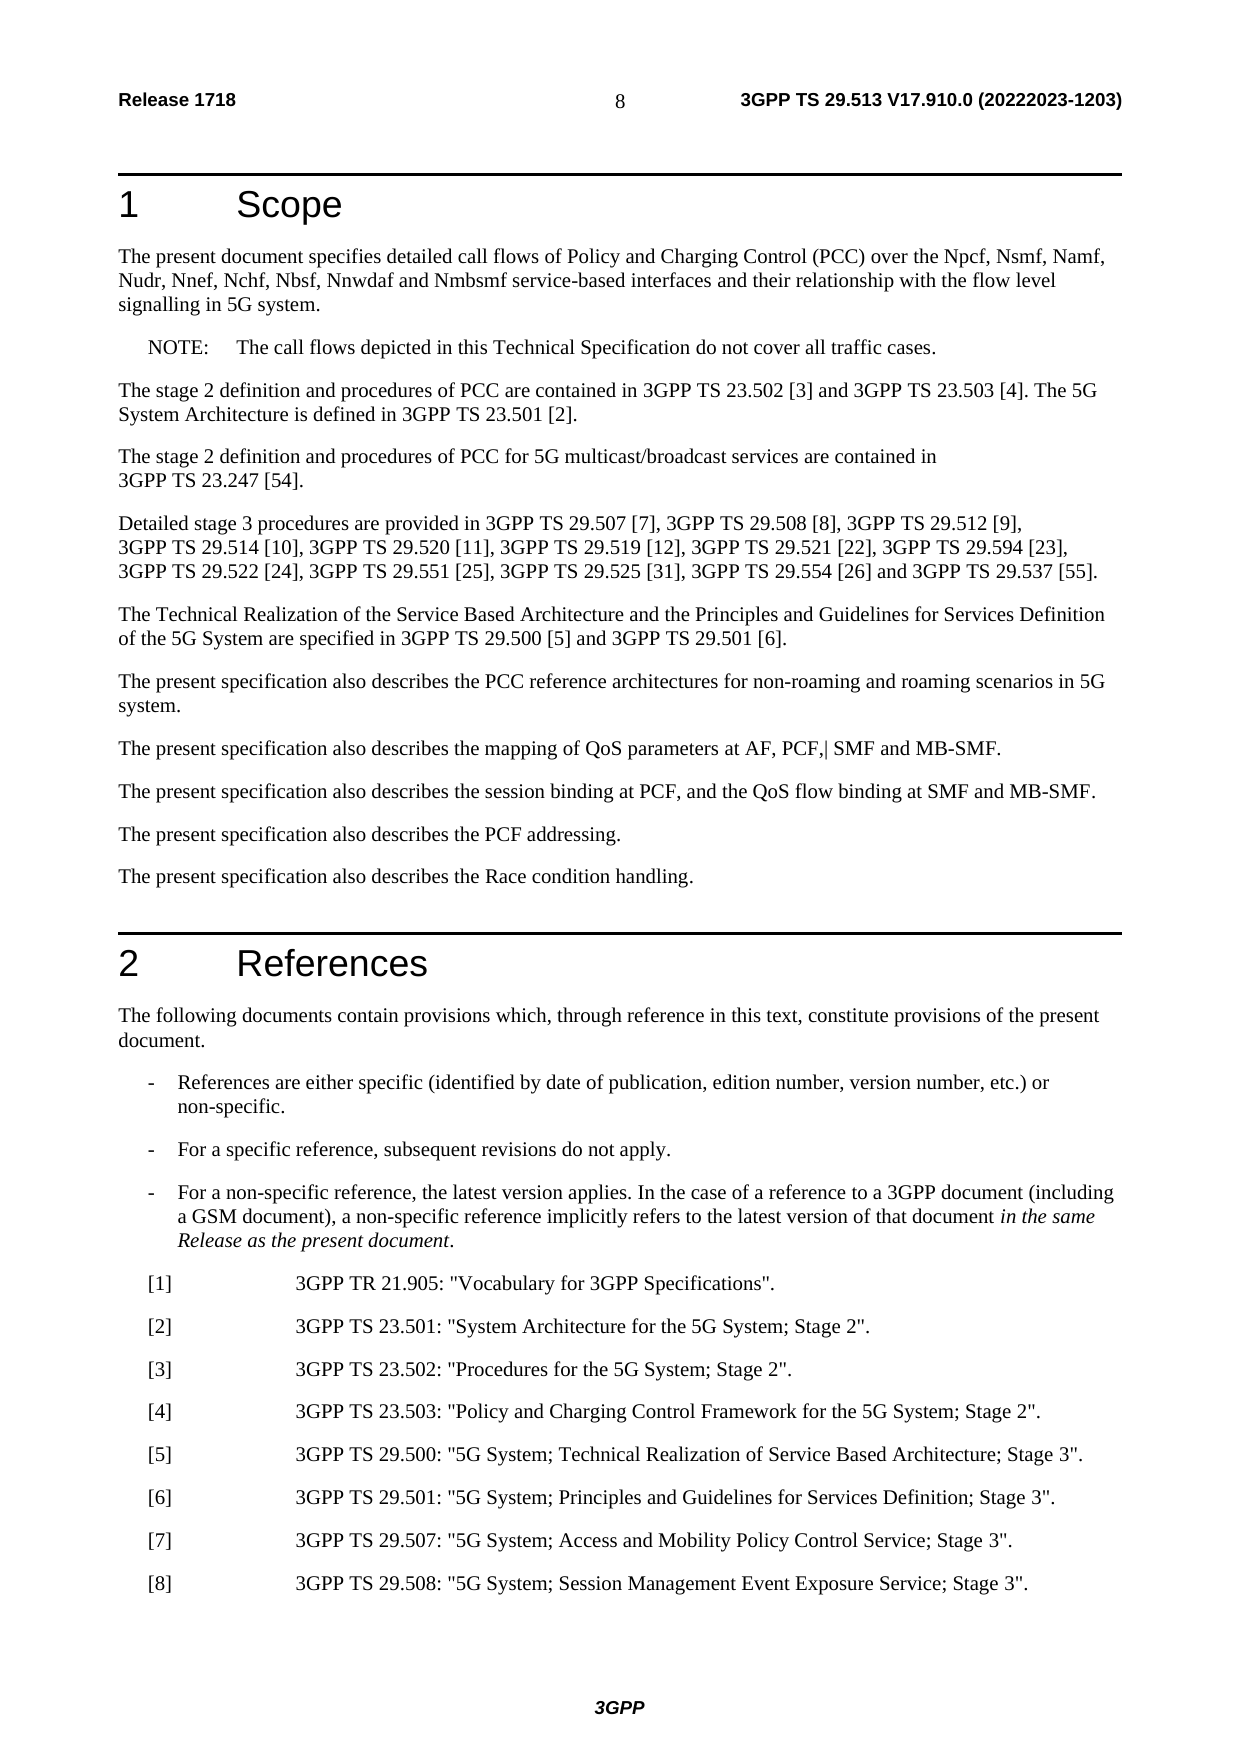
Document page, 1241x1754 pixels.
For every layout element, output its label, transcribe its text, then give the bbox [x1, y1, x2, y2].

text [8] 3GPP TS 29.508: "5G System; Session Management Event Exposure Service; Stage 3". [148, 1571, 1122, 1595]
text - References are either specific (identified by date of publication, edition number, version number, etc.) or non-specific. [148, 1070, 1122, 1118]
text [6] 3GPP TS 29.501: "5G System; Principles and Guidelines for Services Definition; Stage 3". [148, 1485, 1122, 1509]
text The Technical Realization of the Service Based Architecture and the Principles and Guidelines for Services Definition of the 5G System are specified in 3GPP TS 29.500 [5] and 3GPP TS 29.501 [6]. [118, 602, 1122, 650]
text The stage 2 definition and procedures of PCC for 5G multicast/broadcast services are contained in 3GPP TS 23.247 [54]. [118, 444, 1122, 492]
text The stage 2 definition and procedures of PCC are contained in 3GPP TS 23.502 [3] and 3GPP TS 23.503 [4]. The 5G System Architecture is defined in 3GPP TS 23.501 [2]. [118, 377, 1122, 426]
text The present specification also describes the Race condition handling. [118, 864, 1122, 888]
text [3] 3GPP TS 23.502: "Procedures for the 5G System; Stage 2". [148, 1357, 1122, 1381]
text [7] 3GPP TS 29.507: "5G System; Access and Mobility Policy Control Service; Stage 3". [148, 1528, 1122, 1552]
text The present specification also describes the PCF addressing. [118, 822, 1122, 846]
text [2] 3GPP TS 23.501: "System Architecture for the 5G System; Stage 2". [148, 1314, 1122, 1338]
text The present specification also describes the session binding at PCF, and the QoS flow binding at SMF and MB-SMF. [118, 779, 1122, 803]
text NOTE: The call flows depicted in this Technical Specification do not cover all traffic cases. [148, 335, 1122, 359]
subtitle 1 Scope [118, 176, 1122, 225]
text [4] 3GPP TS 23.503: "Policy and Charging Control Framework for the 5G System; Stage 2". [148, 1399, 1122, 1423]
text The present specification also describes the mapping of QoS parameters at AF, PCF,| SMF and MB-SMF. [118, 736, 1122, 760]
text The present document specifies detailed call flows of Policy and Charging Control () over the Npcf, Nsmf, Namf, Nudr, Nnef, Nchf, Nbsf, Nnwdaf and Nmbsmf service-based interfaces and their relationship with the flow level signalling in 5G system. [118, 244, 1122, 316]
text [1] 3GPP TR 21.905: "Vocabulary for 3GPP Specifications". [148, 1271, 1122, 1295]
subtitle 2 References [118, 935, 1122, 985]
text The present specification also describes the PCC reference architectures for non-roaming and roaming scenarios in 5G system. [118, 669, 1122, 717]
text The following documents contain provisions which, through reference in this text, constitute provisions of the present document. [118, 1003, 1122, 1052]
text [5] 3GPP TS 29.500: "5G System; Technical Realization of Service Based Architecture; Stage 3". [148, 1442, 1122, 1466]
text - For a specific reference, subsequent revisions do not apply. [148, 1137, 1122, 1161]
text - For a non-specific reference, the latest version applies. In the case of a reference to a 3GPP document (including a GSM document), a non-specific reference implicitly refers to the latest version of that document in the same Release as the present document. [148, 1180, 1122, 1252]
text Detailed stage 3 procedures are provided in 3GPP TS 29.507 [7], 3GPP TS 29.508 [8], 3GPP TS 29.512 [9], 3GPP TS 29.514 [10], 3GPP TS 29.520 [11], 3GPP TS 29.519 [12], 3GPP TS 29.521 [22], 3GPP TS 29.594 [23], 3GPP TS 29.522 [24], 3GPP TS 29.551 [25], 3GPP TS 29.525 [31], 3GPP TS 29.554 [26] and 3GPP TS 29.537 [55]. [118, 511, 1122, 583]
